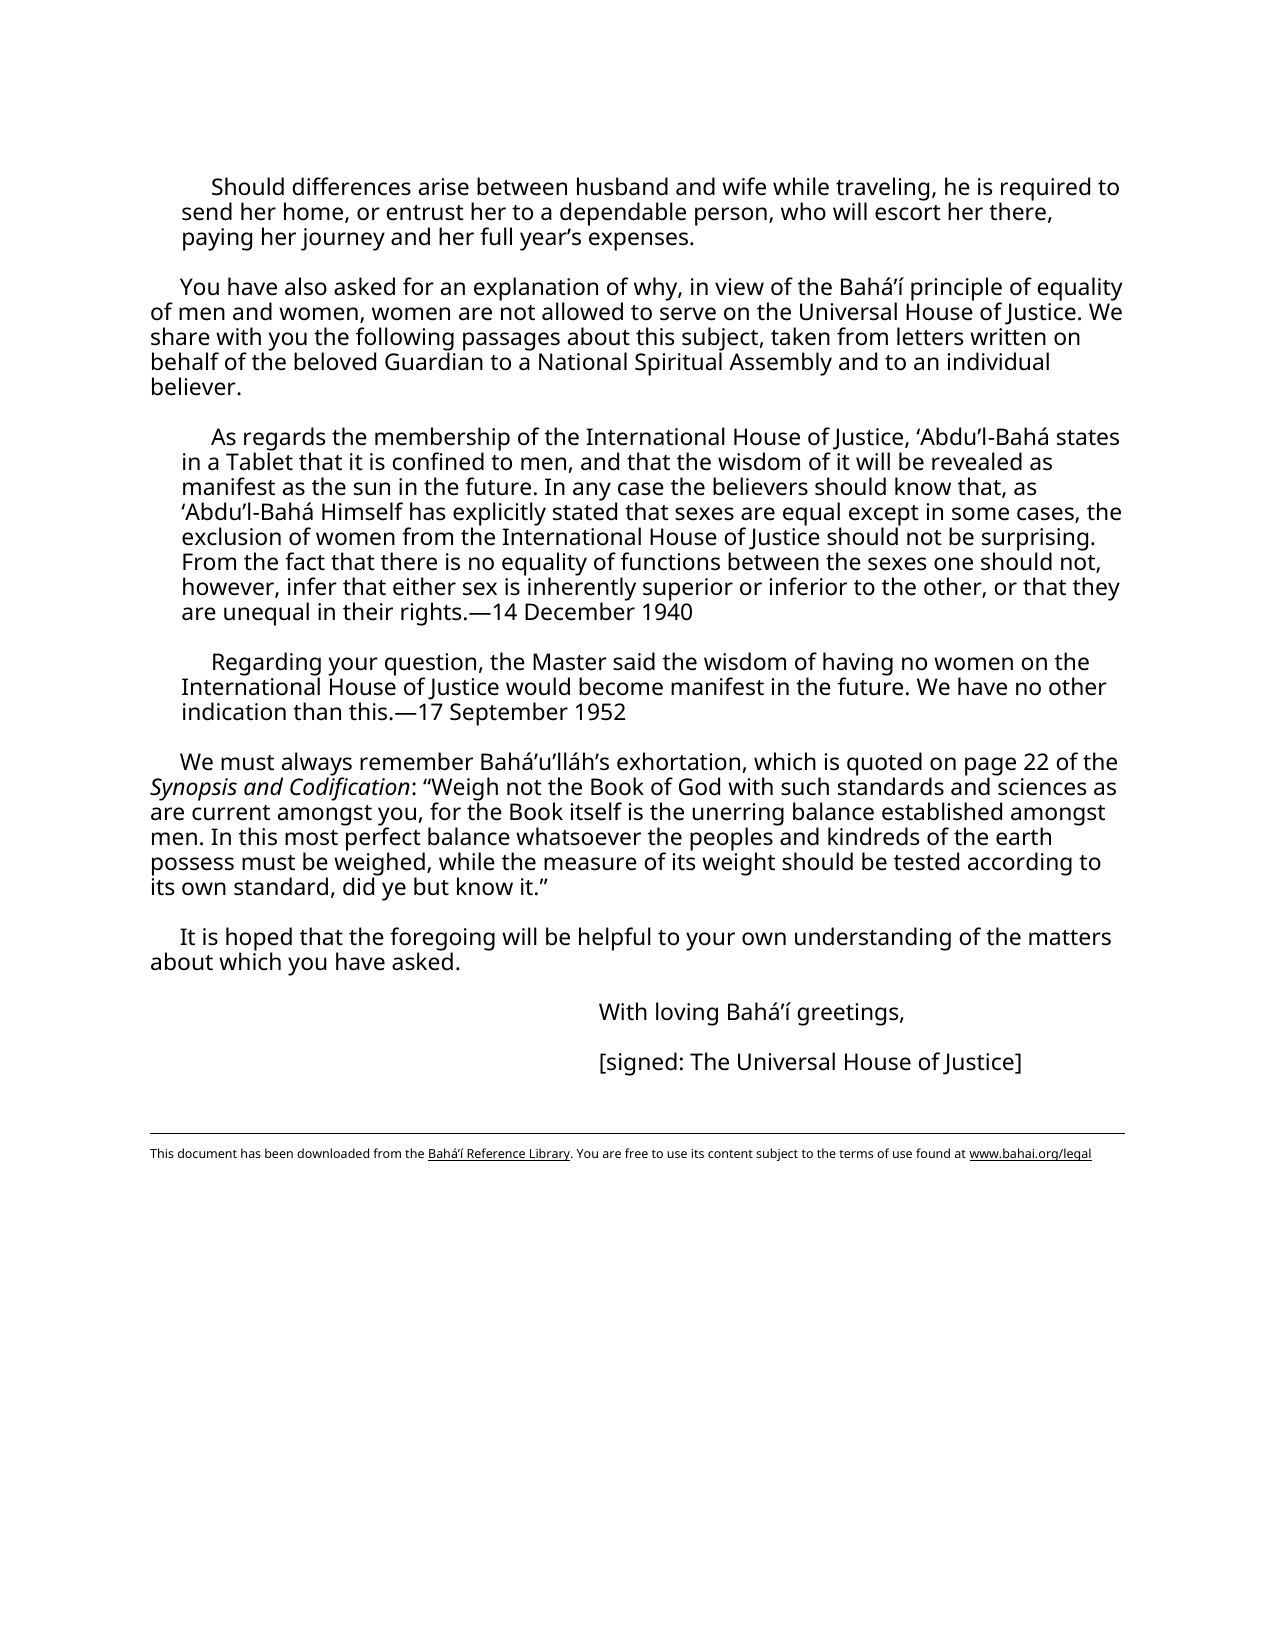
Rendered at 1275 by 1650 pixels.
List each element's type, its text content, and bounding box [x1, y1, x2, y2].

text It is hoped that the foregoing will be helpful to your own understanding of the matters about which you have asked. [150, 925, 1125, 975]
text This document has been downloaded from the Bahá’í Reference Library. You are free to use its content subject to the terms of use found at www.bahai.org/legal [150, 1139, 1125, 1164]
text You have also asked for an explanation of why, in view of the Bahá’í principle of equality of men and women, women are not allowed to serve on the Universal House of Justice. We share with you the following passages about this subject, taken from letters written on behalf of the beloved Guardian to a National Spiritual Assembly and to an individual believer. [150, 275, 1125, 400]
text Regarding your question, the Master said the wisdom of having no women on the International House of Justice would become manifest in the future. We have no other indication than this.—17 September 1952 [181, 650, 1125, 725]
text [signed: The Universal House of Justice] [598, 1050, 1125, 1075]
text We must always remember Bahá’u’lláh’s exhortation, which is quoted on page 22 of the Synopsis and Codification: “Weigh not the Book of God with such standards and sciences as are current amongst you, for the Book itself is the unerring balance established amongst men. In this most perfect balance whatsoever the peoples and kindreds of the earth possess must be weighed, while the measure of its weight should be tested according to its own standard, did ye but know it.” [150, 750, 1125, 900]
text As regards the membership of the International House of Justice, ‘Abdu’l‑Bahá states in a Tablet that it is confined to men, and that the wisdom of it will be revealed as manifest as the sun in the future. In any case the believers should know that, as ‘Abdu’l‑Bahá Himself has explicitly stated that sexes are equal except in some cases, the exclusion of women from the International House of Justice should not be surprising. From the fact that there is no equality of functions between the sexes one should not, however, infer that either sex is inherently superior or inferior to the other, or that they are unequal in their rights.—14 December 1940 [181, 425, 1125, 625]
text Should differences arise between husband and wife while traveling, he is required to send her home, or entrust her to a dependable person, who will escort her there, paying her journey and her full year’s expenses. [181, 175, 1125, 250]
text With loving Bahá’í greetings, [598, 1000, 1125, 1025]
